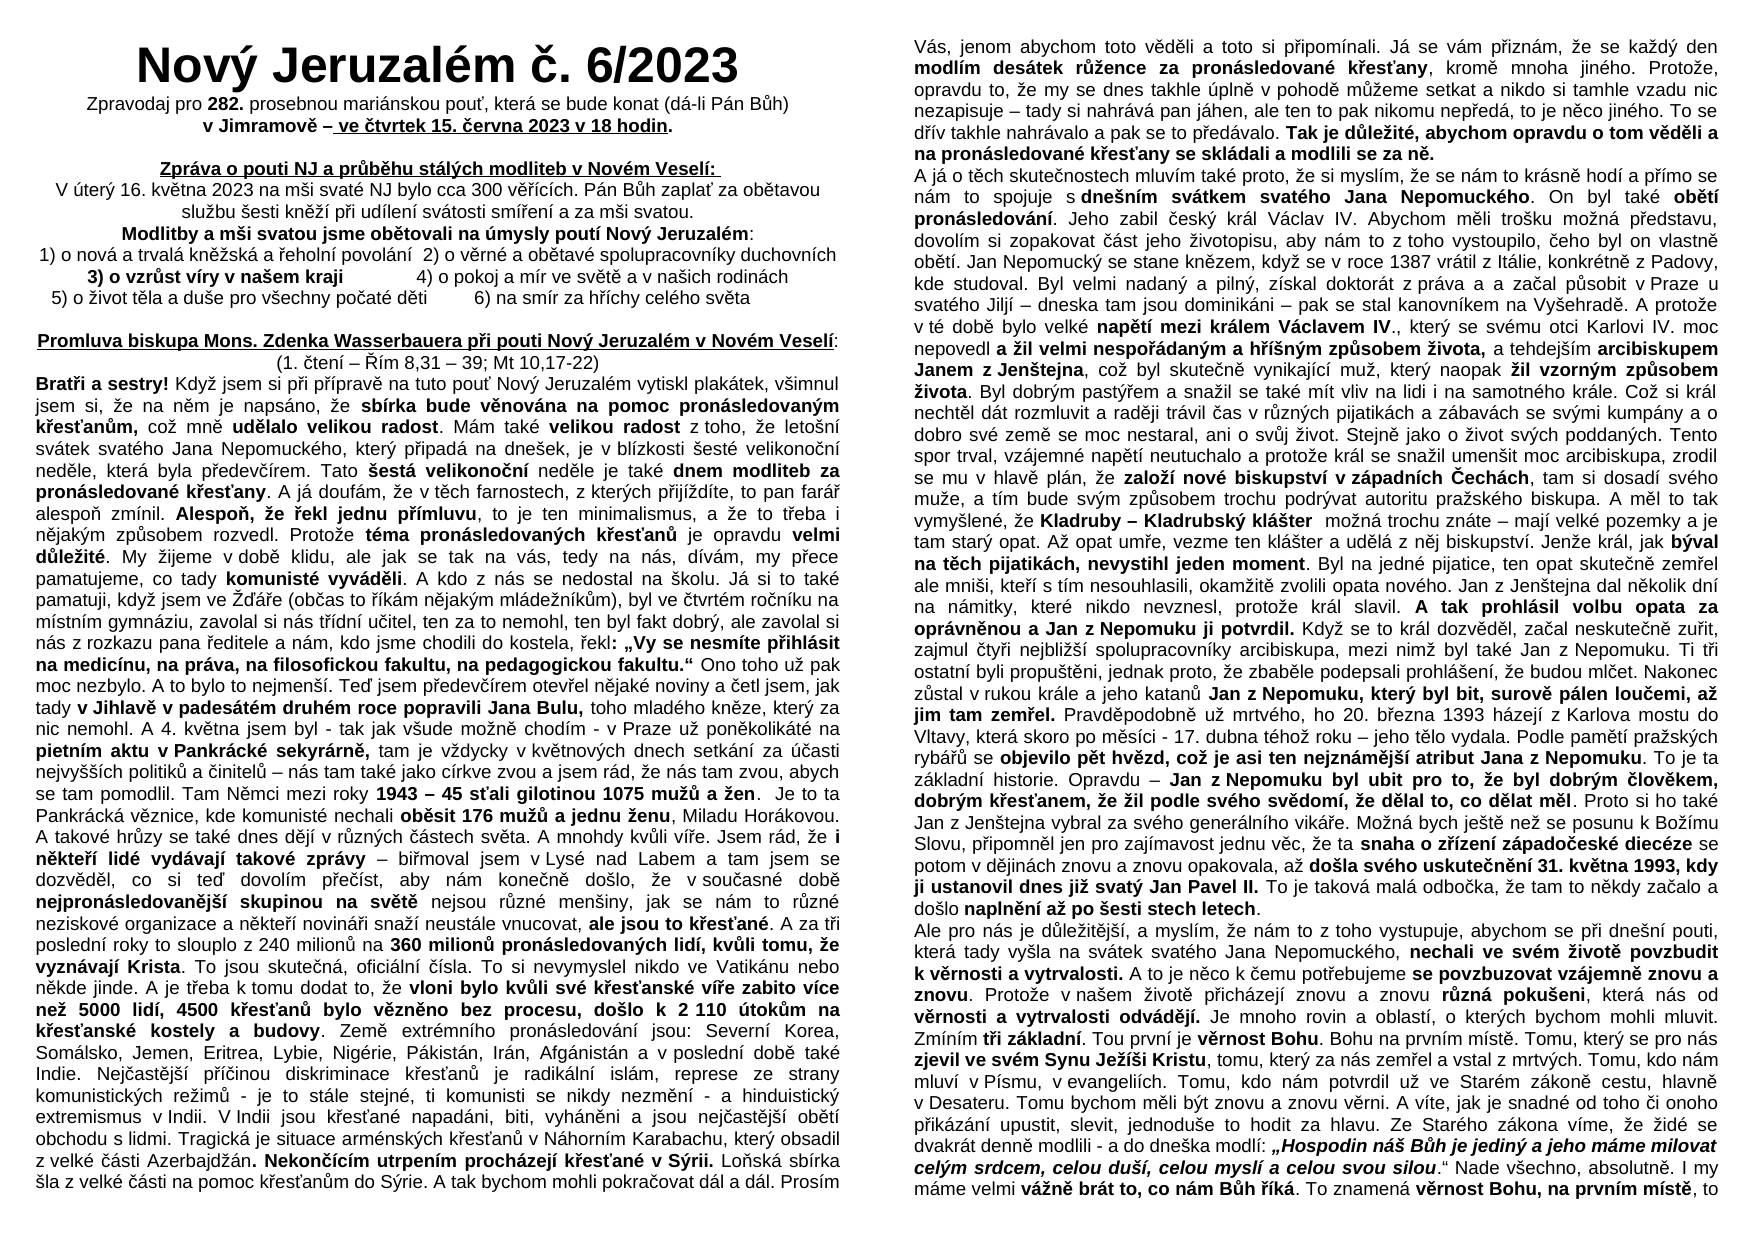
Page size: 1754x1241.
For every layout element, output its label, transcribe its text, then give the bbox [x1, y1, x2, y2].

text 5) o život těla a duše pro všechny počaté děti 6) na smír za hříchy celého světa [35, 287, 840, 308]
text Modlitby a mši svatou jsme obětovali na úmysly poutí Nový Jeruzalém: [35, 222, 840, 244]
text V úterý 16. května 2023 na mši svaté NJ bylo cca 300 věřících. Pán Bůh zaplať za obětavou službu šesti kněží při udílení svátosti smíření a za mši svatou. [35, 179, 840, 222]
text Nový Jeruzalém č. 6/2023 [35, 35, 840, 93]
text A já o těch skutečnostech mluvím také proto, že si myslím, že se nám to krásně hodí a přímo se nám to spojuje s dnešním svátkem svatého Jana Nepomuckého. On byl také obětí pronásledování. Jeho zabil český král Václav IV. Abychom měli trošku možná představu, dovolím si zopakovat část jeho životopisu, aby nám to z toho vystoupilo, čeho byl on vlastně obětí. Jan Nepomucký se stane knězem, když se v roce 1387 vrátil z Itálie, konkrétně z Padovy, kde studoval. Byl velmi nadaný a pilný, získal doktorát z práva a a začal působit v Praze u svatého Jiljí – dneska tam jsou dominikáni – pak se stal kanovníkem na Vyšehradě. A protože v té době bylo velké napětí mezi králem Václavem IV., který se svému otci Karlovi IV. moc nepovedl a žil velmi nespořádaným a hříšným způsobem života, a tehdejším arcibiskupem Janem z Jenštejna, což byl skutečně vynikající muž, který naopak žil vzorným způsobem života. Byl dobrým pastýřem a snažil se také mít vliv na lidi i na samotného krále. Což si král nechtěl dát rozmluvit a raději trávil čas v různých pijatikách a zábavách se svými kumpány a o dobro své země se moc nestaral, ani o svůj život. Stejně jako o život svých poddaných. Tento spor trval, vzájemné napětí neutuchalo a protože král se snažil umenšit moc arcibiskupa, zrodil se mu v hlavě plán, že založí nové biskupství v západních Čechách, tam si dosadí svého muže, a tím bude svým způsobem trochu podrývat autoritu pražského biskupa. A měl to tak vymyšlené, že Kladruby – Kladrubský klášter možná trochu znáte – mají velké pozemky a je tam starý opat. Až opat umře, vezme ten klášter a udělá z něj biskupství. Jenže král, jak býval na těch pijatikách, nevystihl jeden moment. Byl na jedné pijatice, ten opat skutečně zemřel ale mniši, kteří s tím nesouhlasili, okamžitě zvolili opata nového. Jan z Jenštejna dal několik dní na námitky, které nikdo nevznesl, protože král slavil. A tak prohlásil volbu opata za oprávněnou a Jan z Nepomuku ji potvrdil. Když se to král dozvěděl, začal neskutečně zuřit, zajmul čtyři nejbližší spolupracovníky arcibiskupa, mezi nimž byl také Jan z Nepomuku. Ti tři ostatní byli propuštěni, jednak proto, že zbaběle podepsali prohlášení, že budou mlčet. Nakonec zůstal v rukou krále a jeho katanů Jan z Nepomuku, který byl bit, surově pálen loučemi, až jim tam zemřel. Pravděpodobně už mrtvého, ho 20. března 1393 házejí z Karlova mostu do Vltavy, která skoro po měsíci - 17. dubna téhož roku – jeho tělo vydala. Podle pamětí pražských rybářů se objevilo pět hvězd, což je asi ten nejznámější atribut Jana z Nepomuku. To je ta základní historie. Opravdu – Jan z Nepomuku byl ubit pro to, že byl dobrým člověkem, dobrým křesťanem, že žil podle svého svědomí, že dělal to, co dělat měl. Proto si ho také Jan z Jenštejna vybral za svého generálního vikáře. Možná bych ještě než se posunu k Božímu Slovu, připomněl jen pro zajímavost jednu věc, že ta snaha o zřízení západočeské diecéze se potom v dějinách znovu a znovu opakovala, až došla svého uskutečnění 31. května 1993, kdy ji ustanovil dnes již svatý Jan Pavel II. To je taková malá odbočka, že tam to někdy začalo a došlo naplnění až po šesti stech letech. [914, 165, 1718, 919]
text Zpráva o pouti NJ a průběhu stálých modliteb v Novém Veselí: [35, 158, 840, 179]
text v Jimramově – ve čtvrtek 15. června 2023 v 18 hodin. [35, 114, 840, 136]
text Bratři a sestry! Když jsem si při přípravě na tuto pouť Nový Jeruzalém vytiskl plakátek, všimnul jsem si, že na něm je napsáno, že sbírka bude věnována na pomoc pronásledovaným křesťanům, což mně udělalo velikou radost. Mám také velikou radost z toho, že letošní svátek svatého Jana Nepomuckého, který připadá na dnešek, je v blízkosti šesté velikonoční neděle, která byla předevčírem. Tato šestá velikonoční neděle je také dnem modliteb za pronásledované křesťany. A já doufám, že v těch farnostech, z kterých přijíždíte, to pan farář alespoň zmínil. Alespoň, že řekl jednu přímluvu, to je ten minimalismus, a že to třeba i nějakým způsobem rozvedl. Protože téma pronásledovaných křesťanů je opravdu velmi důležité. My žijeme v době klidu, ale jak se tak na vás, tedy na nás, dívám, my přece pamatujeme, co tady komunisté vyváděli. A kdo z nás se nedostal na školu. Já si to také pamatuji, když jsem ve Žďáře (občas to říkám nějakým mládežníkům), byl ve čtvrtém ročníku na místním gymnáziu, zavolal si nás třídní učitel, ten za to nemohl, ten byl fakt dobrý, ale zavolal si nás z rozkazu pana ředitele a nám, kdo jsme chodili do kostela, řekl: „Vy se nesmíte přihlásit na medicínu, na práva, na filosofickou fakultu, na pedagogickou fakultu.“ Ono toho už pak moc nezbylo. A to bylo to nejmenší. Teď jsem předevčírem otevřel nějaké noviny a četl jsem, jak tady v Jihlavě v padesátém druhém roce popravili Jana Bulu, toho mladého kněze, který za nic nemohl. A 4. května jsem byl - tak jak všude možně chodím - v Praze už poněkolikáté na pietním aktu v Pankrácké sekyrárně, tam je vždycky v květnových dnech setkání za účasti nejvyšších politiků a činitelů – nás tam také jako církve zvou a jsem rád, že nás tam zvou, abych se tam pomodlil. Tam Němci mezi roky 1943 – 45 sťali gilotinou 1075 mužů a žen. Je to ta Pankrácká věznice, kde komunisté nechali oběsit 176 mužů a jednu ženu, Miladu Horákovou. A takové hrůzy se také dnes dějí v různých částech světa. A mnohdy kvůli víře. Jsem rád, že i někteří lidé vydávají takové zprávy – biřmoval jsem v Lysé nad Labem a tam jsem se dozvěděl, co si teď dovolím přečíst, aby nám konečně došlo, že v současné době nejpronásledovanější skupinou na světě nejsou různé menšiny, jak se nám to různé neziskové organizace a někteří novináři snaží neustále vnucovat, ale jsou to křesťané. A za tři poslední roky to slouplo z 240 milionů na 360 milionů pronásledovaných lidí, kvůli tomu, že vyznávají Krista. To jsou skutečná, oficiální čísla. To si nevymyslel nikdo ve Vatikánu nebo někde jinde. A je třeba k tomu dodat to, že vloni bylo kvůli své křesťanské víře zabito více než 5000 lidí, 4500 křesťanů bylo vězněno bez procesu, došlo k 2 110 útokům na křesťanské kostely a budovy. Země extrémního pronásledování jsou: Severní Korea, Somálsko, Jemen, Eritrea, Lybie, Nigérie, Pákistán, Irán, Afgánistán a v poslední době také Indie. Nejčastější příčinou diskriminace křesťanů je radikální islám, represe ze strany komunistických režimů - je to stále stejné, ti komunisti se nikdy nezmění - a hinduistický extremismus v Indii. V Indii jsou křesťané napadáni, biti, vyháněni a jsou nejčastější obětí obchodu s lidmi. Tragická je situace arménských křesťanů v Náhorním Karabachu, který obsadil z velké části Azerbajdžán. Nekončícím utrpením procházejí křesťané v Sýrii. Loňská sbírka šla z velké části na pomoc křesťanům do Sýrie. A tak bychom mohli pokračovat dál a dál. Prosím Vás, jenom abychom toto věděli a toto si připomínali. Já se vám přiznám, že se každý den modlím desátek růžence za pronásledované křesťany, kromě mnoha jiného. Protože, opravdu to, že my se dnes takhle úplně v pohodě můžeme setkat a nikdo si tamhle vzadu nic nezapisuje – tady si nahrává pan jáhen, ale ten to pak nikomu nepředá, to je něco jiného. To se dřív takhle nahrávalo a pak se to předávalo. Tak je důležité, abychom opravdu o tom věděli a na pronásledované křesťany se skládali a modlili se za ně. [35, 373, 840, 1193]
text 1) o nová a trvalá kněžská a řeholní povolání 2) o věrné a obětavé spolupracovníky duchovních [35, 244, 840, 265]
text Zpravodaj pro 282. prosebnou mariánskou pouť, která se bude konat (dá-li Pán Bůh) [35, 93, 840, 114]
text 3) o vzrůst víry v našem kraji 4) o pokoj a mír ve světě a v našich rodinách [35, 265, 840, 287]
text Promluva biskupa Mons. Zdenka Wasserbauera při pouti Nový Jeruzalém v Novém Veselí: (1. čtení – Řím 8,31 – 39; Mt 10,17-22) [35, 330, 840, 373]
